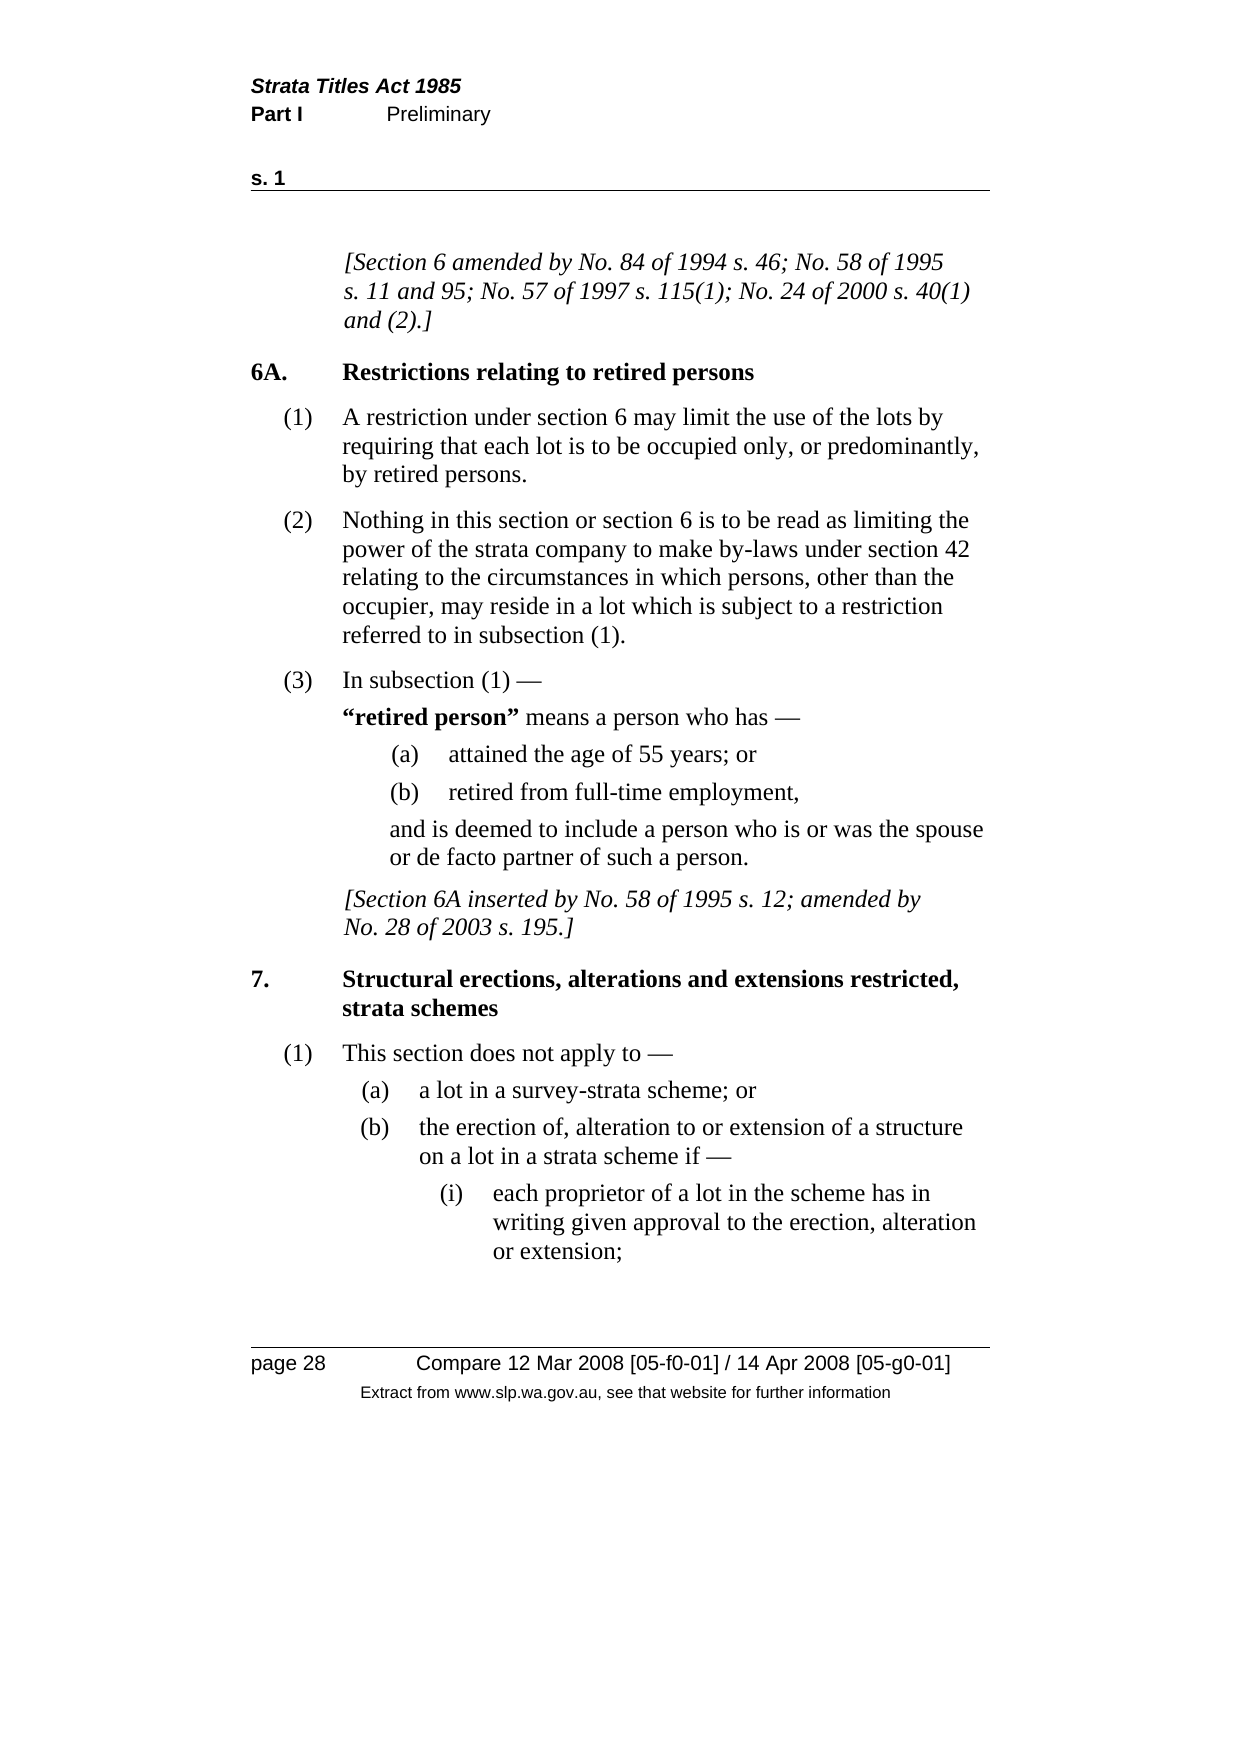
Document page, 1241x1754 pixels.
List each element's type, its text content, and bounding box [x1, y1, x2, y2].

text (3) In subsection (1) — [251, 665, 990, 694]
text [Section 6 amended by No. 84 of 1994 s. 46; No. 58 of 1995 s. 11 and 95; No. 57 of 1997 s. 115(1); No. 24 of 2000 s. 40(1) and (2).] [251, 247, 990, 334]
text (b) retired from full-time employment, [251, 777, 990, 805]
text “retired person” means a person who has — [251, 702, 990, 731]
subtitle 6A. Restrictions relating to retired persons [251, 357, 990, 385]
text (i) each proprietor of a lot in the scheme has in writing given approval to the erection, alteration or extension; [251, 1178, 990, 1264]
text (1) A restriction under section 6 may limit the use of the lots by requiring that each lot is to be occupied only, or predominantly, by retired persons. [251, 402, 990, 488]
text (2) Nothing in this section or section 6 is to be read as limiting the power of the strata company to make by-laws under section 42 relating to the circumstances in which persons, other than the occupier, may reside in a lot which is subject to a restriction referred to in subsection (1). [251, 505, 990, 649]
text (a) attained the age of 55 years; or [251, 739, 990, 768]
text and is deemed to include a person who is or was the spouse or de facto partner of such a person. [251, 814, 990, 871]
text (1) This section does not apply to — [251, 1038, 990, 1067]
text [Section 6A inserted by No. 58 of 1995 s. 12; amended by No. 28 of 2003 s. 195.] [251, 884, 990, 941]
text (b) the erection of, alteration to or extension of a structure on a lot in a strata scheme if — [251, 1112, 990, 1170]
text (a) a lot in a survey-strata scheme; or [251, 1075, 990, 1104]
subtitle 7. Structural erections, alterations and extensions restricted, strata schemes [251, 964, 990, 1022]
